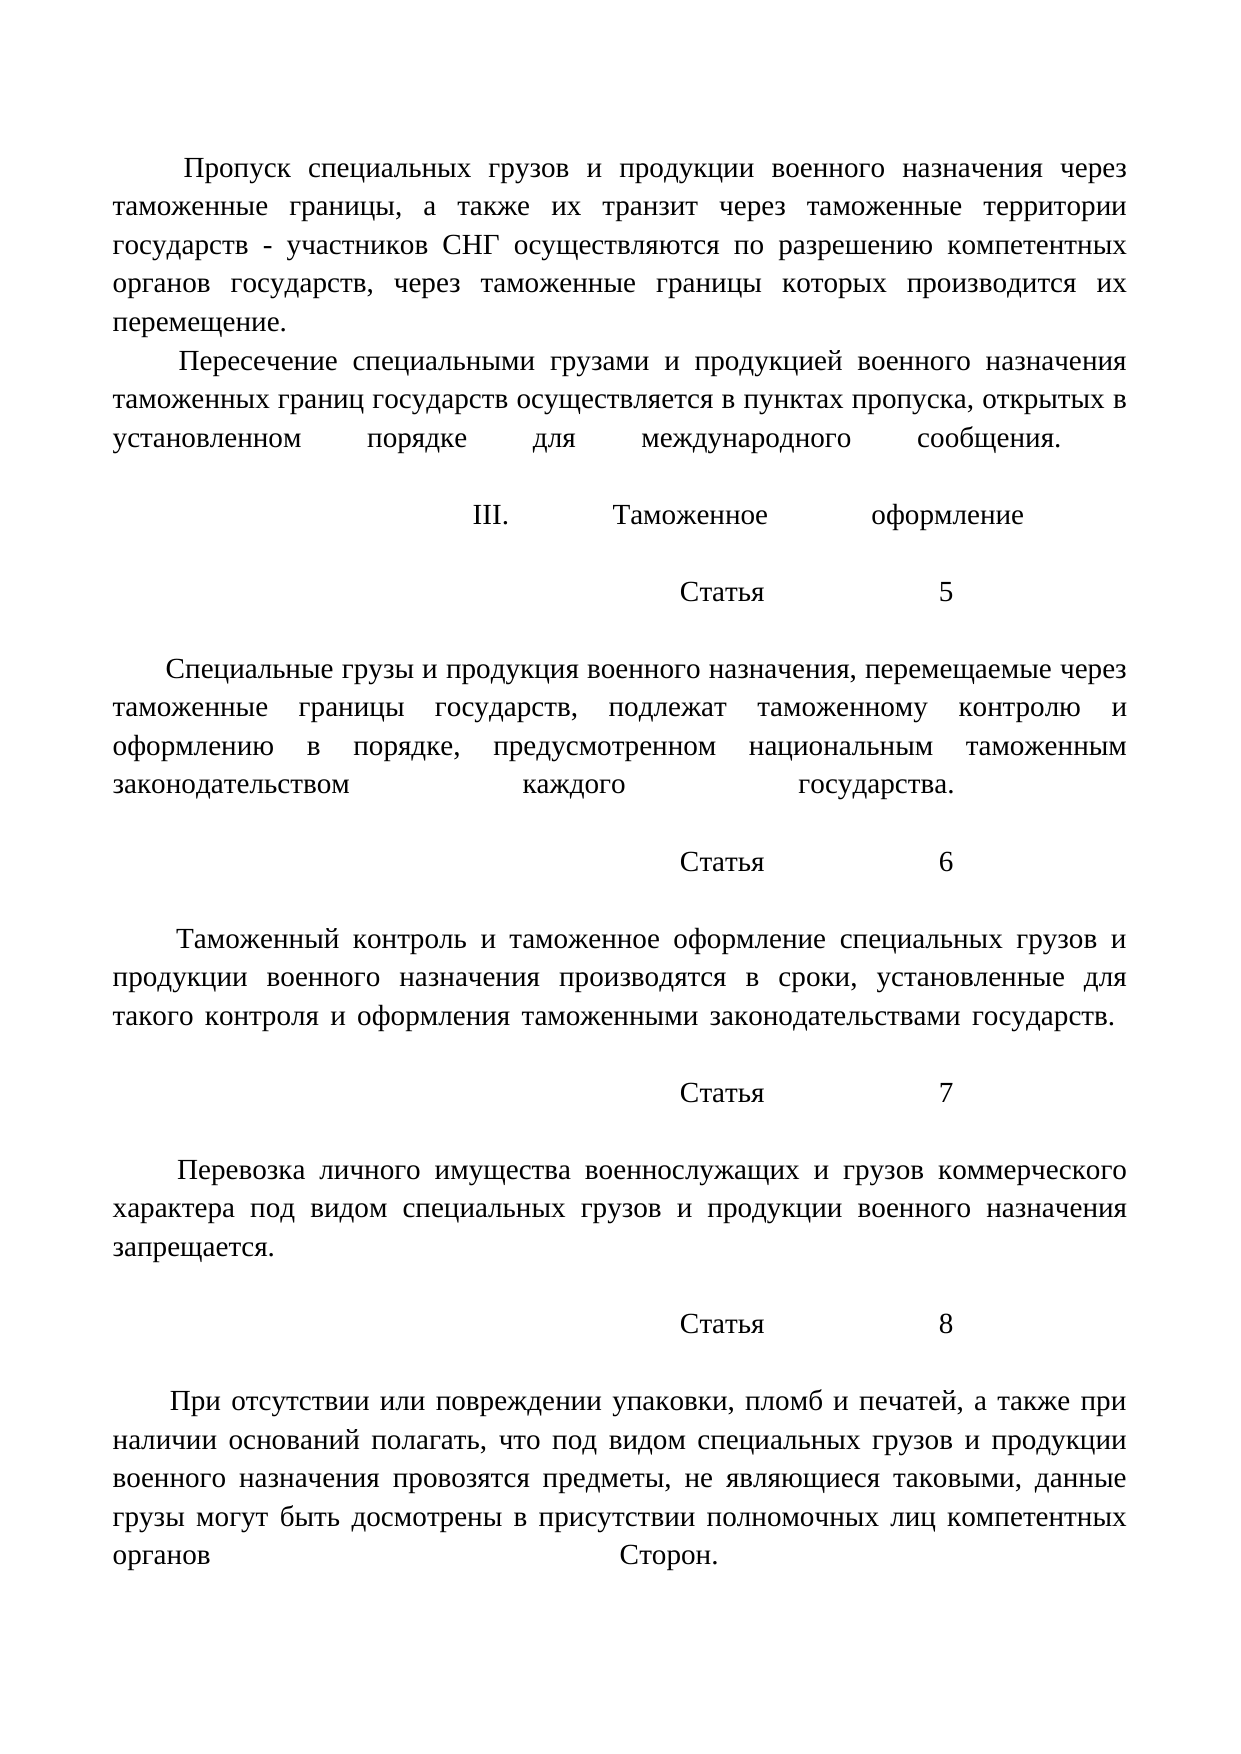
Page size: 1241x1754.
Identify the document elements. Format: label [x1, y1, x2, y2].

text [112, 150, 1128, 1571]
